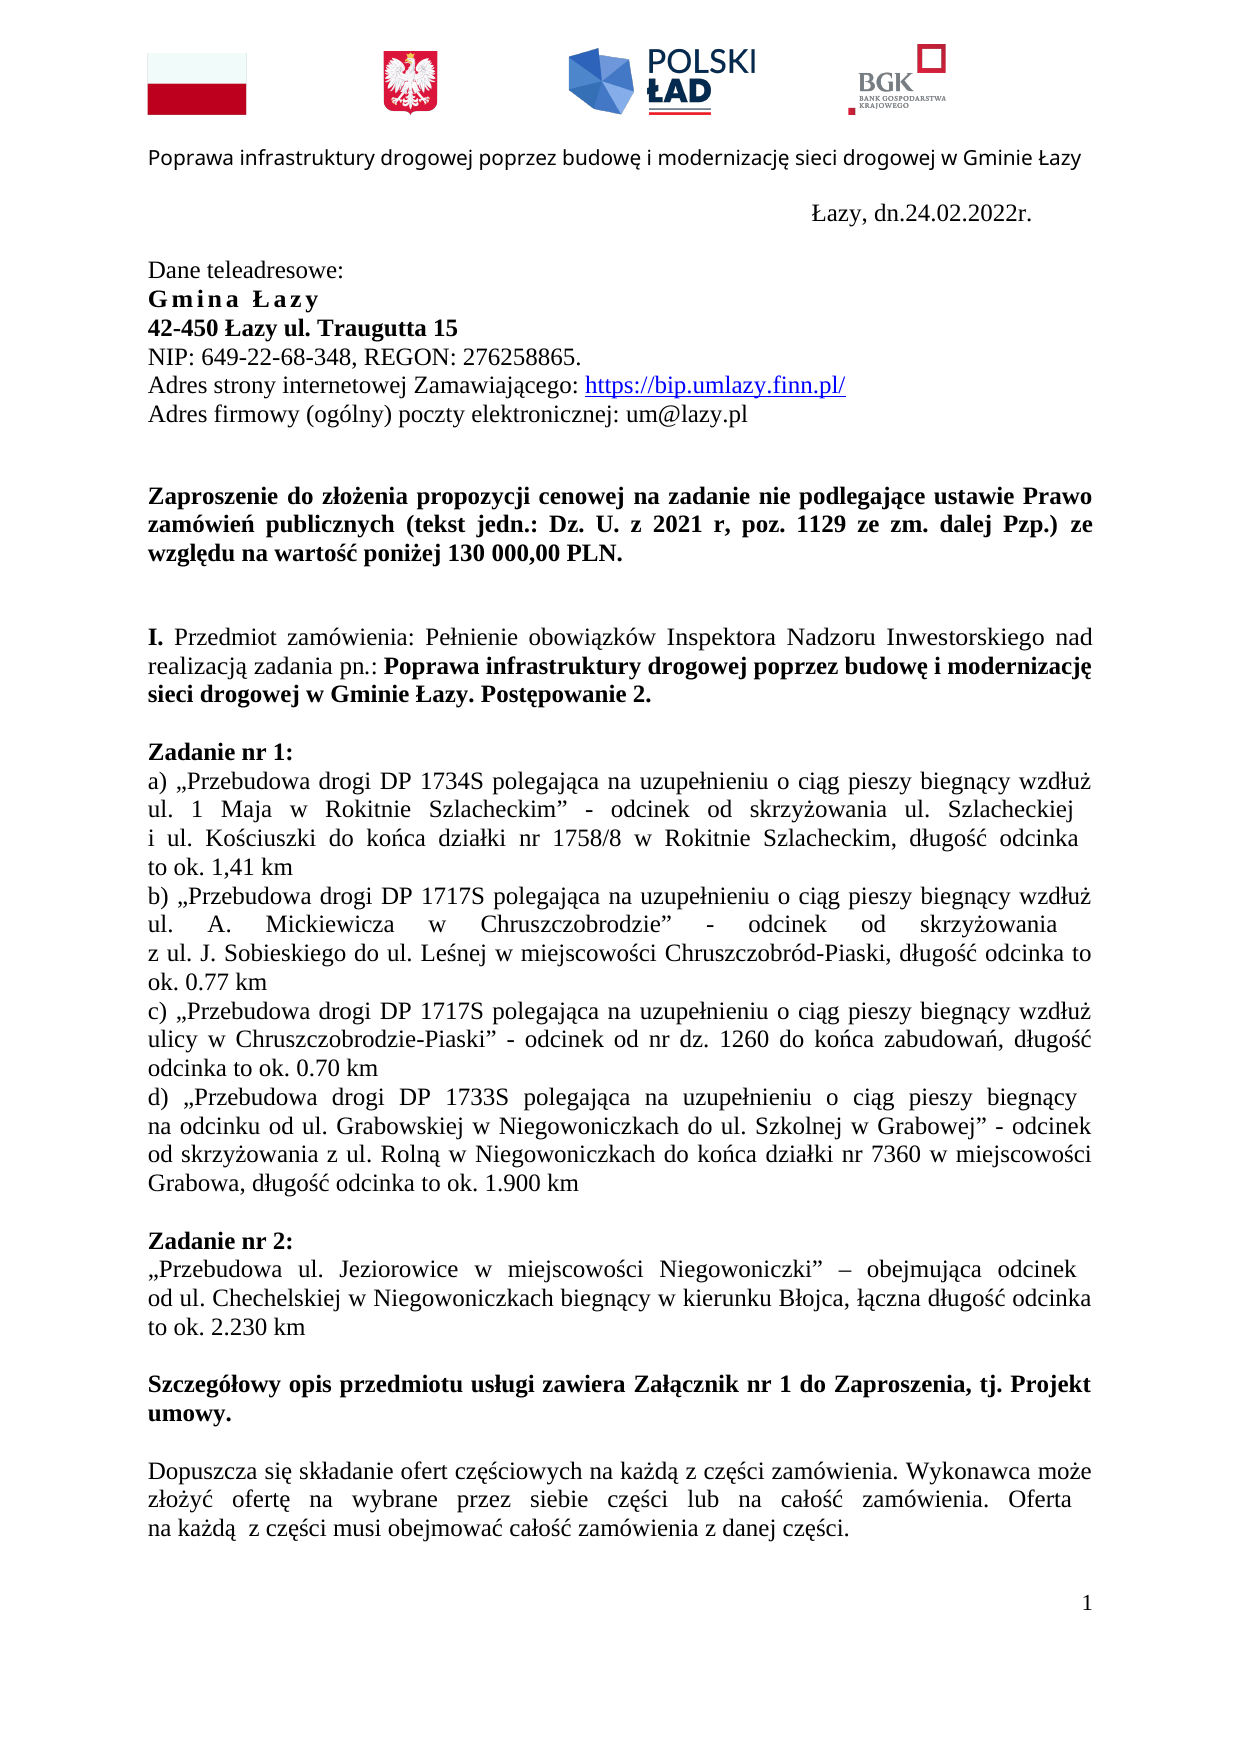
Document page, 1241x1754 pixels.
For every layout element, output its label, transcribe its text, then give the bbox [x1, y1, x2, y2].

text Szczegółowy opis przedmiotu usługi zawiera Załącznik nr 1 do Zaproszenia, tj. Projekt umowy. [148, 1369, 1093, 1427]
text Zadanie nr 1: [148, 737, 1093, 766]
text I. Przedmiot zamówienia: Pełnienie obowiązków Inspektora Nadzoru Inwestorskiego nad realizacją zadania pn.: Poprawa infrastruktury drogowej poprzez budowę i modernizację sieci drogowej w Gminie Łazy. Postępowanie 2. [148, 622, 1093, 708]
picture [568, 48, 755, 115]
text Adres firmowy (ogólny) poczty elektronicznej: um@lazy.pl [148, 399, 1093, 428]
text Zaproszenie do złożenia propozycji cenowej na zadanie nie podlegające ustawie Prawo zamówień publicznych (tekst jedn.: Dz. U. z 2021 r, poz. 1129 ze zm. dalej Pzp.) ze względu na wartość poniżej 130 000,00 PLN. [148, 481, 1093, 567]
text NIP: 649-22-68-348, REGON: 276258865. [148, 342, 1093, 371]
text a) „Przebudowa drogi DP 1734S polegająca na uzupełnieniu o ciąg pieszy biegnący wzdłuż ul. 1 Maja w Rokitnie Szlacheckim” - odcinek od skrzyżowania ul. Szlacheckiej i ul. Kościuszki do końca działki nr 1758/8 w Rokitnie Szlacheckim, długość odcinka to ok. 1,41 km [148, 766, 1093, 881]
text Gmina Łazy [148, 284, 1093, 313]
picture [848, 44, 946, 115]
text 42-450 Łazy ul. Traugutta 15 [148, 313, 1093, 342]
text b) „Przebudowa drogi DP 1717S polegająca na uzupełnieniu o ciąg pieszy biegnący wzdłuż ul. A. Mickiewicza w Chruszczobrodzie” - odcinek od skrzyżowania z ul. J. Sobieskiego do ul. Leśnej w miejscowości Chruszczobród-Piaski, długość odcinka to ok. 0.77 km [148, 881, 1093, 996]
text Łazy, dn.24.02.2022r. [148, 198, 1093, 227]
picture [147, 53, 247, 115]
list Adres strony internetowej Zamawiającego: https://bip.umlazy.finn.pl/ [148, 371, 1093, 399]
text c) „Przebudowa drogi DP 1717S polegająca na uzupełnieniu o ciąg pieszy biegnący wzdłuż ulicy w Chruszczobrodzie-Piaski” - odcinek od nr dz. 1260 do końca zabudowań, długość odcinka to ok. 0.70 km [148, 996, 1093, 1082]
text Zadanie nr 2: [148, 1226, 1093, 1254]
text d) „Przebudowa drogi DP 1733S polegająca na uzupełnieniu o ciąg pieszy biegnący na odcinku od ul. Grabowskiej w Niegowoniczkach do ul. Szkolnej w Grabowej” - odcinek od skrzyżowania z ul. Rolną w Niegowoniczkach do końca działki nr 7360 w miejscowości Grabowa, długość odcinka to ok. 1.900 km [148, 1082, 1093, 1197]
text Dopuszcza się składanie ofert częściowych na każdą z części zamówienia. Wykonawca może złożyć ofertę na wybrane przez siebie części lub na całość zamówienia. Oferta na każdą z części musi obejmować całość zamówienia z danej części. [148, 1456, 1093, 1542]
text Dane teleadresowe: [148, 256, 1093, 284]
text „Przebudowa ul. Jeziorowice w miejscowości Niegowoniczki” – obejmująca odcinek od ul. Chechelskiej w Niegowoniczkach biegnący w kierunku Błojca, łączna długość odcinka to ok. 2.230 km [148, 1254, 1093, 1341]
picture [383, 51, 438, 115]
